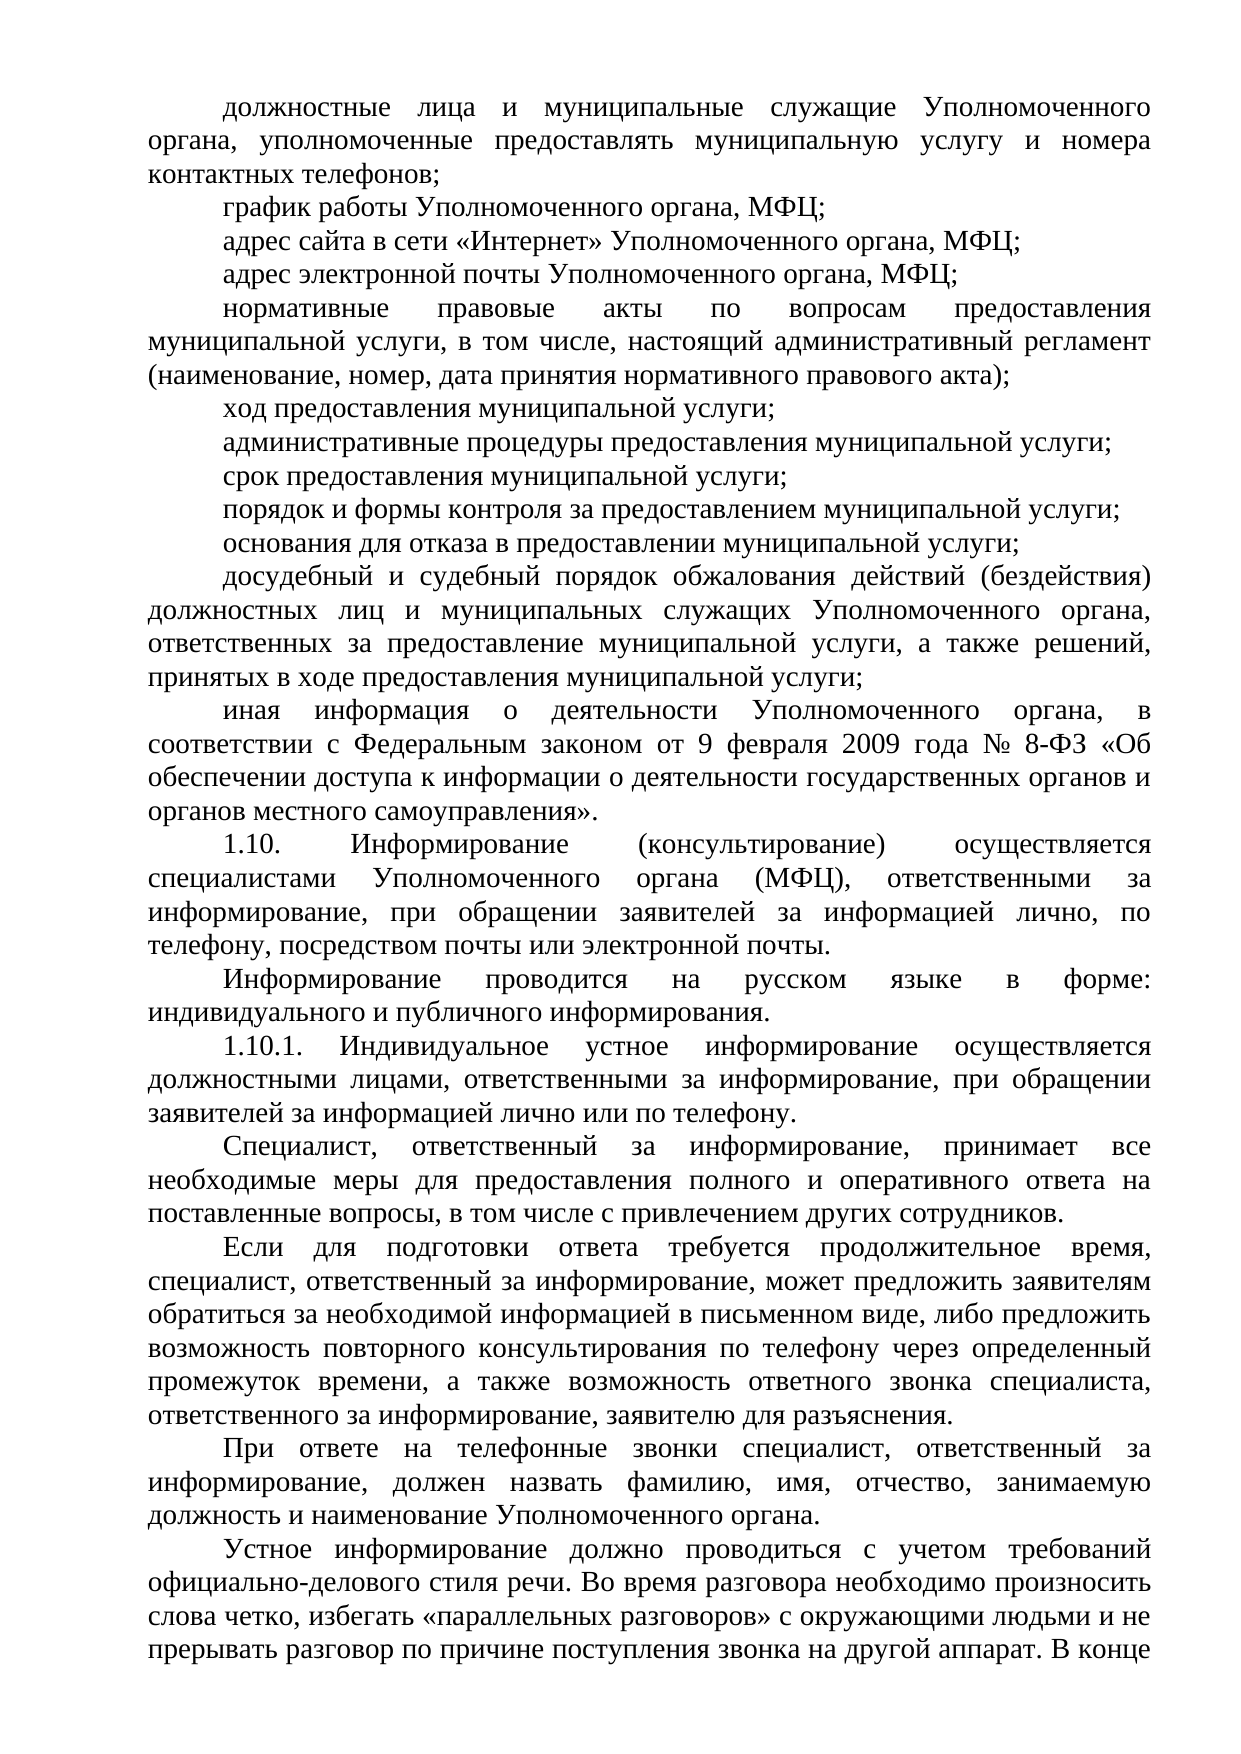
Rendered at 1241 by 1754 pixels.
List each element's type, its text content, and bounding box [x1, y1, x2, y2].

text 1.10.1. Индивидуальное устное информирование осуществляется должностными лицами, ответственными за информирование, при обращении заявителей за информацией лично или по телефону. [148, 1028, 1152, 1128]
text порядок и формы контроля за предоставлением муниципальной услуги; [148, 491, 1152, 525]
text ход предоставления муниципальной услуги; [148, 391, 1152, 424]
text Информирование проводится на русском языке в форме: индивидуального и публичного информирования. [148, 961, 1152, 1028]
text график работы Уполномоченного органа, МФЦ; [148, 189, 1152, 223]
text Если для подготовки ответа требуется продолжительное время, специалист, ответственный за информирование, может предложить заявителям обратиться за необходимой информацией в письменном виде, либо предложить возможность повторного консультирования по телефону через определенный промежуток времени, а также возможность ответного звонка специалиста, ответственного за информирование, заявителю для разъяснения. [148, 1229, 1152, 1430]
text При ответе на телефонные звонки специалист, ответственный за информирование, должен назвать фамилию, имя, отчество, занимаемую должность и наименование Уполномоченного органа. [148, 1430, 1152, 1531]
text административные процедуры предоставления муниципальной услуги; [148, 424, 1152, 458]
text адрес электронной почты Уполномоченного органа, МФЦ; [148, 256, 1152, 290]
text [148, 1531, 1152, 1665]
text срок предоставления муниципальной услуги; [148, 458, 1152, 491]
text 1.10. Информирование (консультирование) осуществляется специалистами Уполномоченного органа (МФЦ), ответственными за информирование, при обращении заявителей за информацией лично, по телефону, посредством почты или электронной почты. [148, 827, 1152, 961]
text основания для отказа в предоставлении муниципальной услуги; [148, 525, 1152, 558]
text должностные лица и муниципальные служащие Уполномоченного органа, уполномоченные предоставлять муниципальную услугу и номера контактных телефонов; [148, 89, 1152, 189]
text адрес сайта в сети «Интернет» Уполномоченного органа, МФЦ; [148, 223, 1152, 256]
text досудебный и судебный порядок обжалования действий (бездействия) должностных лиц и муниципальных служащих Уполномоченного органа, ответственных за предоставление муниципальной услуги, а также решений, принятых в ходе предоставления муниципальной услуги; [148, 558, 1152, 692]
text нормативные правовые акты по вопросам предоставления муниципальной услуги, в том числе, настоящий административный регламент (наименование, номер, дата принятия нормативного правового акта); [148, 290, 1152, 391]
text Специалист, ответственный за информирование, принимает все необходимые меры для предоставления полного и оперативного ответа на поставленные вопросы, в том числе с привлечением других сотрудников. [148, 1128, 1152, 1229]
text иная информация о деятельности Уполномоченного органа, в соответствии с Федеральным законом от 9 февраля 2009 года № 8-ФЗ «Об обеспечении доступа к информации о деятельности государственных органов и органов местного самоуправления». [148, 692, 1152, 827]
